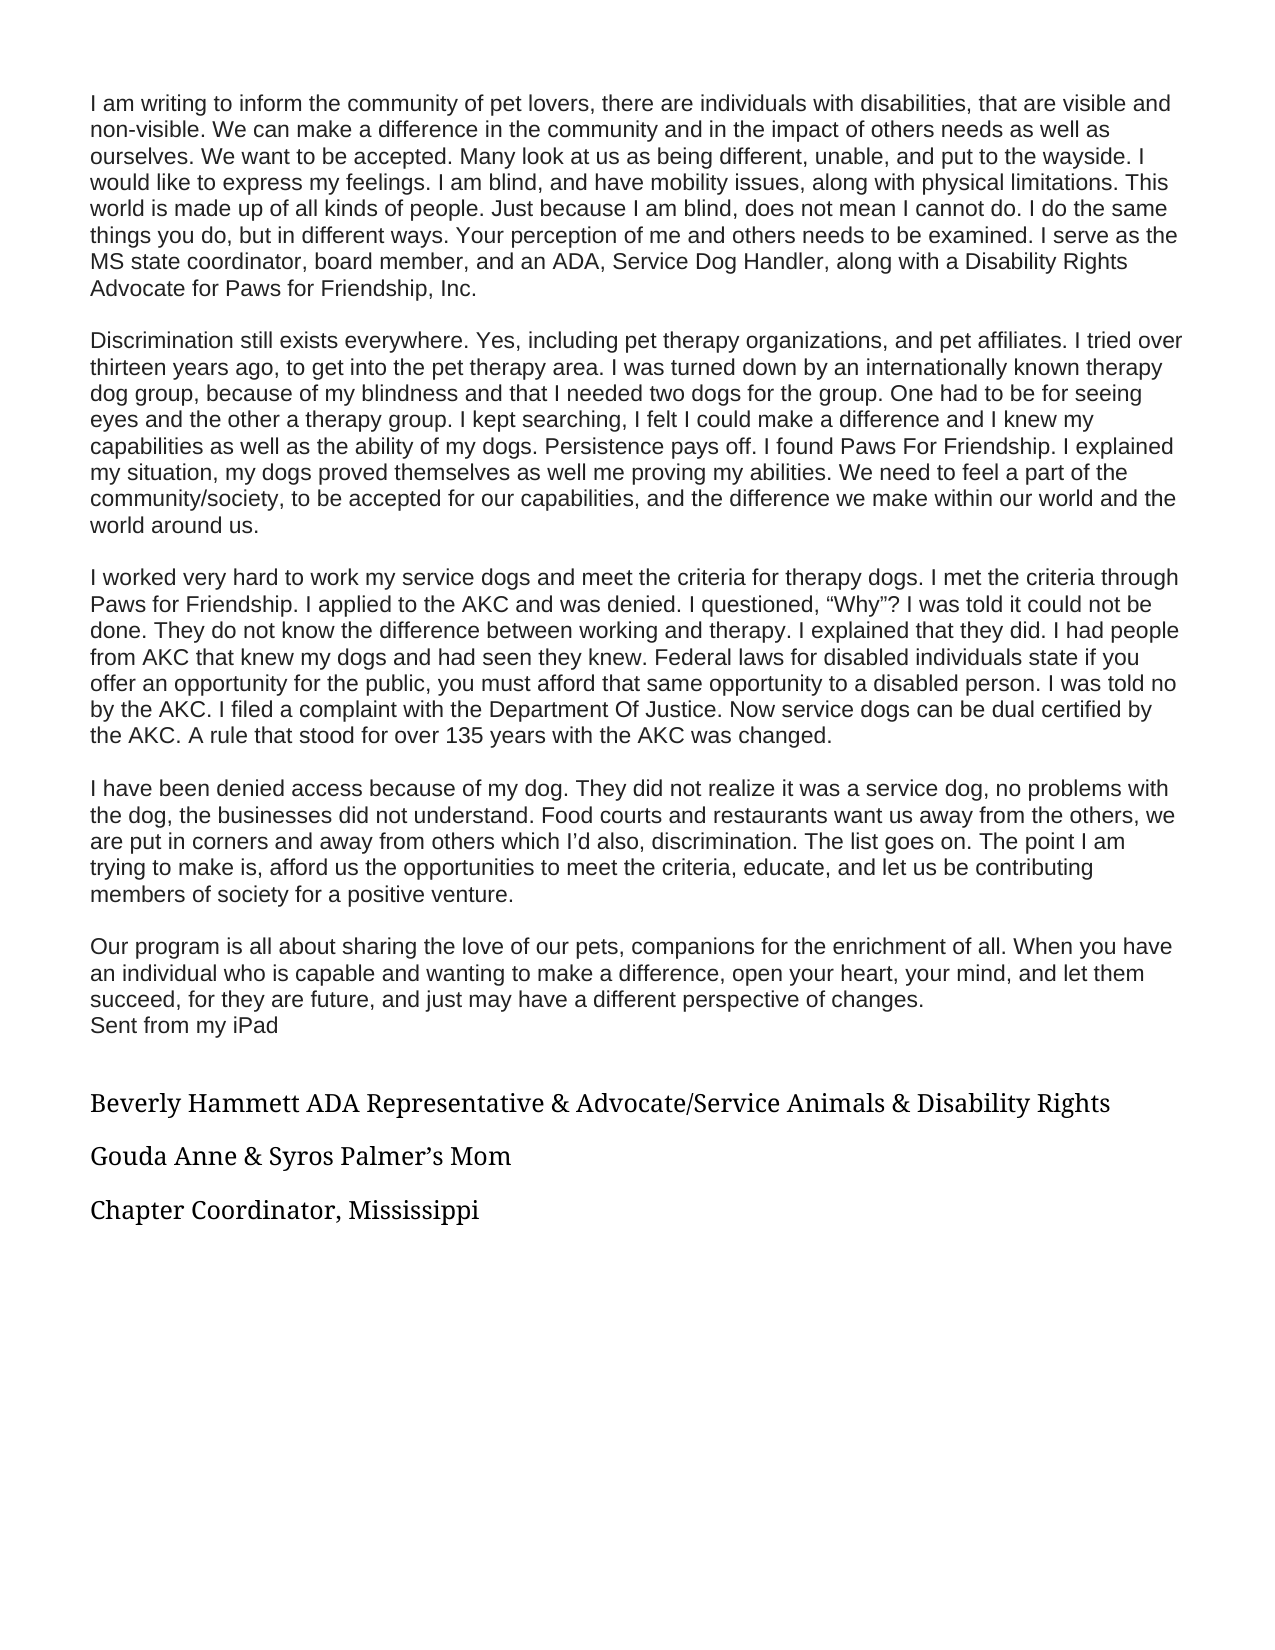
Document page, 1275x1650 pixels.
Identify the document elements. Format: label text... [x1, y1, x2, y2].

text I am writing to inform the community of pet lovers, there are individuals with disabilities, that are visible and non-visible. We can make a difference in the community and in the impact of others needs as well as ourselves. We want to be accepted. Many look at us as being different, unable, and put to the wayside. I would like to express my feelings. I am blind, and have mobility issues, along with physical limitations. This world is made up of all kinds of people. Just because I am blind, does not mean I cannot do. I do the same things you do, but in different ways. Your perception of me and others needs to be examined. I serve as the MS state coordinator, board member, and an ADA, Service Dog Handler, along with a Disability Rights Advocate for Paws for Friendship, Inc. Discrimination still exists everywhere. Yes, including pet therapy organizations, and pet affiliates. I tried over thirteen years ago, to get into the pet therapy area. I was turned down by an internationally known therapy dog group, because of my blindness and that I needed two dogs for the group. One had to be for seeing eyes and the other a therapy group. I kept searching, I felt I could make a difference and I knew my capabilities as well as the ability of my dogs. Persistence pays off. I found Paws For Friendship. I explained my situation, my dogs proved themselves as well me proving my abilities. We need to feel a part of the community/society, to be accepted for our capabilities, and the difference we make within our world and the world around us. I worked very hard to work my service dogs and meet the criteria for therapy dogs. I met the criteria through Paws for Friendship. I applied to the AKC and was denied. I questioned, “Why”? I was told it could not be done. They do not know the difference between working and therapy. I explained that they did. I had people from AKC that knew my dogs and had seen they knew. Federal laws for disabled individuals state if you offer an opportunity for the public, you must afford that same opportunity to a disabled person. I was told no by the AKC. I filed a complaint with the Department Of Justice. Now service dogs can be dual certified by the AKC. A rule that stood for over 135 years with the AKC was changed. I have been denied access because of my dog. They did not realize it was a service dog, no problems with the dog, the businesses did not understand. Food courts and restaurants want us away from the others, we are put in corners and away from others which I’d also, discrimination. The list goes on. The point I am trying to make is, afford us the opportunities to meet the criteria, educate, and let us be contributing members of society for a positive venture. Our program is all about sharing the love of our pets, companions for the enrichment of all. When you have an individual who is capable and wanting to make a difference, open your heart, your mind, and let them succeed, for they are future, and just may have a different perspective of changes. Sent from my iPad [90, 90, 1185, 1039]
text Chapter Coordinator, Mississippi [90, 1192, 1185, 1227]
text Beverly Hammett ADA Representative & Advocate/Service Animals & Disability Rights [90, 1086, 1185, 1120]
text Gouda Anne & Syros Palmer’s Mom [90, 1139, 1185, 1173]
